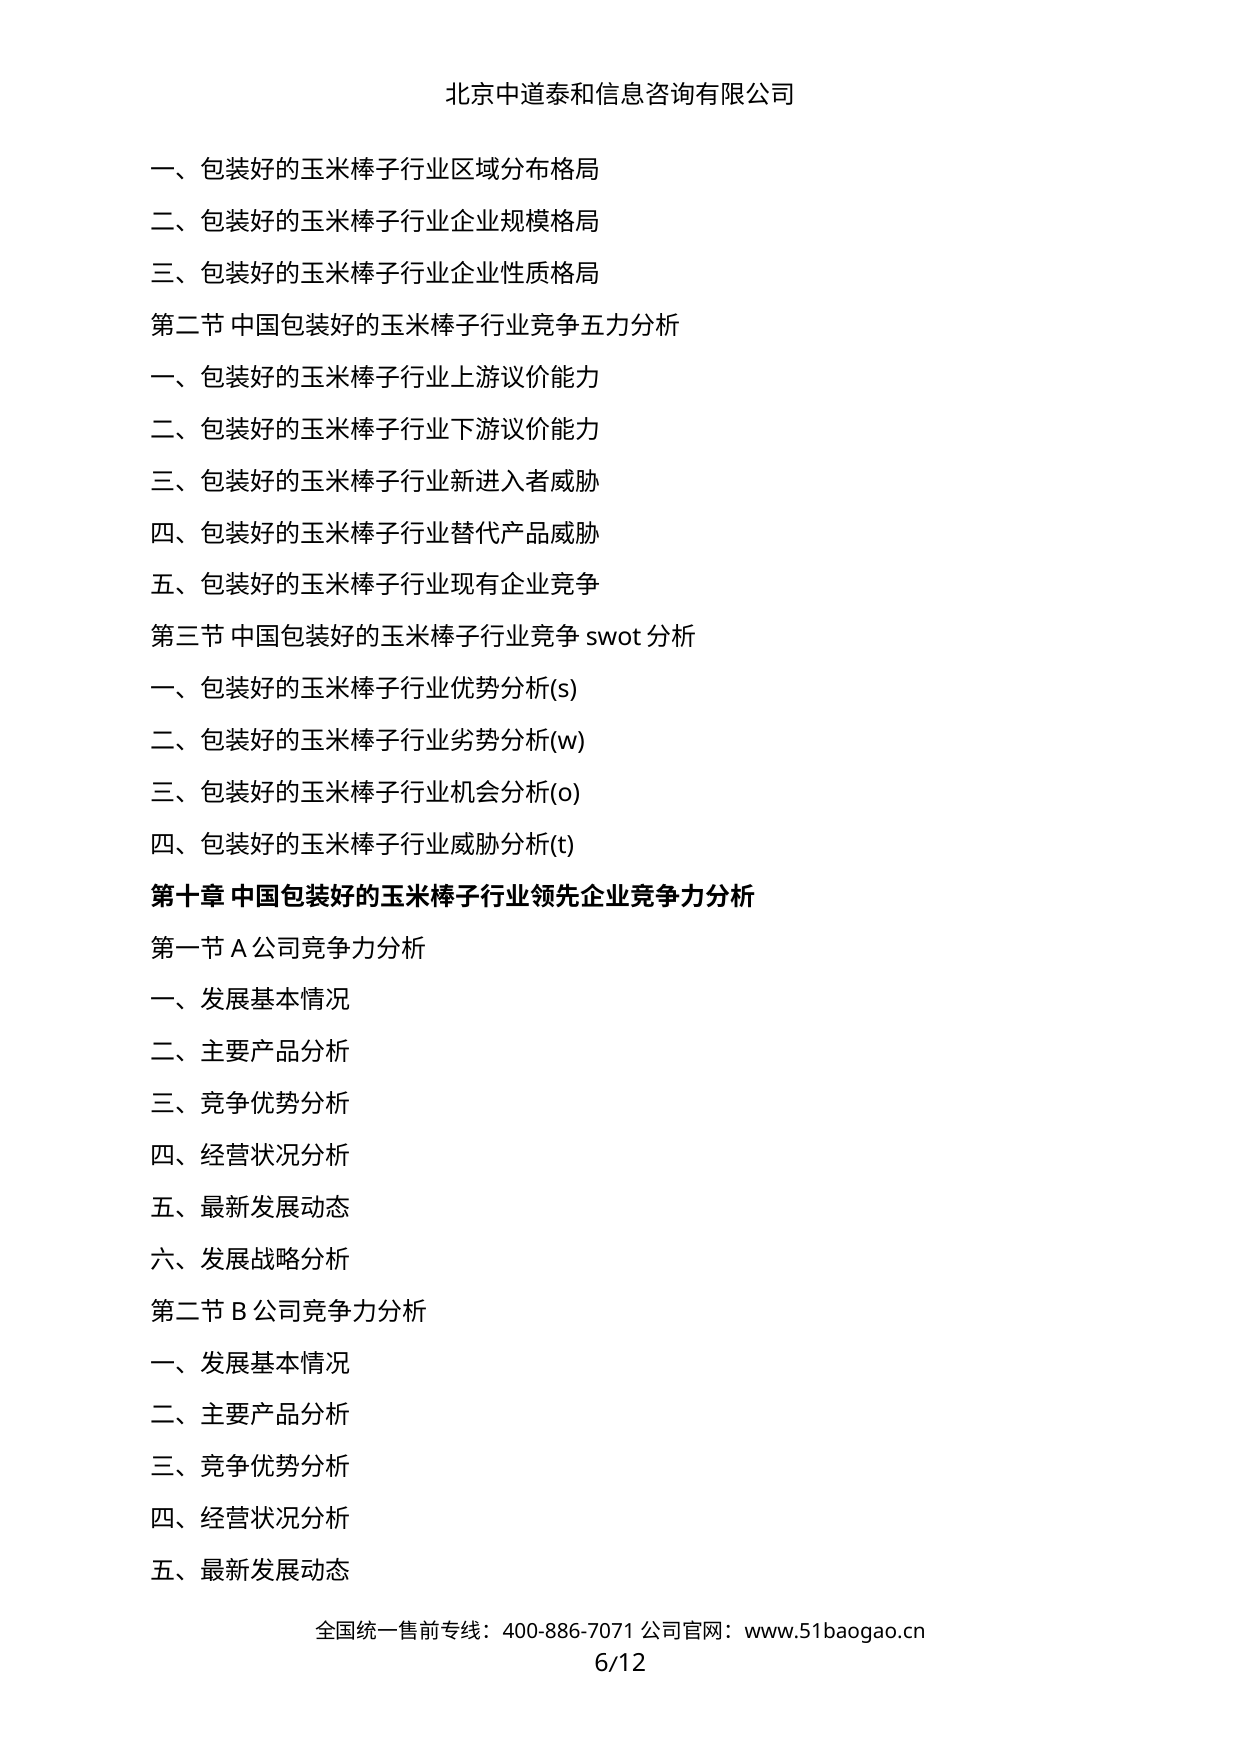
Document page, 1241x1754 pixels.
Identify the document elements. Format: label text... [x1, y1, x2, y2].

text 二、主要产品分析 [150, 1032, 1090, 1068]
text 三、包装好的玉米棒子行业机会分析(o) [150, 772, 1090, 809]
text 二、主要产品分析 [150, 1395, 1090, 1431]
text 第三节 中国包装好的玉米棒子行业竞争swot分析 [150, 617, 1090, 653]
text 五、最新发展动态 [150, 1551, 1090, 1587]
text 五、包装好的玉米棒子行业现有企业竞争 [150, 565, 1090, 601]
text 第十章 中国包装好的玉米棒子行业领先企业竞争力分析 [150, 876, 1090, 912]
text 四、经营状况分析 [150, 1136, 1090, 1172]
text 一、包装好的玉米棒子行业区域分布格局 [150, 150, 1090, 186]
text 一、发展基本情况 [150, 980, 1090, 1016]
text 一、发展基本情况 [150, 1343, 1090, 1379]
text 四、包装好的玉米棒子行业替代产品威胁 [150, 513, 1090, 549]
text 三、包装好的玉米棒子行业新进入者威胁 [150, 461, 1090, 497]
text 三、竞争优势分析 [150, 1447, 1090, 1483]
text 二、包装好的玉米棒子行业企业规模格局 [150, 202, 1090, 238]
text 第二节 中国包装好的玉米棒子行业竞争五力分析 [150, 306, 1090, 342]
text 三、竞争优势分析 [150, 1084, 1090, 1120]
text 二、包装好的玉米棒子行业下游议价能力 [150, 409, 1090, 446]
text 第二节 B公司竞争力分析 [150, 1291, 1090, 1327]
text 六、发展战略分析 [150, 1239, 1090, 1276]
text 三、包装好的玉米棒子行业企业性质格局 [150, 254, 1090, 290]
text 第一节 A公司竞争力分析 [150, 928, 1090, 964]
text 四、包装好的玉米棒子行业威胁分析(t) [150, 824, 1090, 861]
text 一、包装好的玉米棒子行业上游议价能力 [150, 357, 1090, 394]
text 五、最新发展动态 [150, 1187, 1090, 1224]
text 二、包装好的玉米棒子行业劣势分析(w) [150, 721, 1090, 757]
text 一、包装好的玉米棒子行业优势分析(s) [150, 669, 1090, 705]
text 四、经营状况分析 [150, 1499, 1090, 1535]
